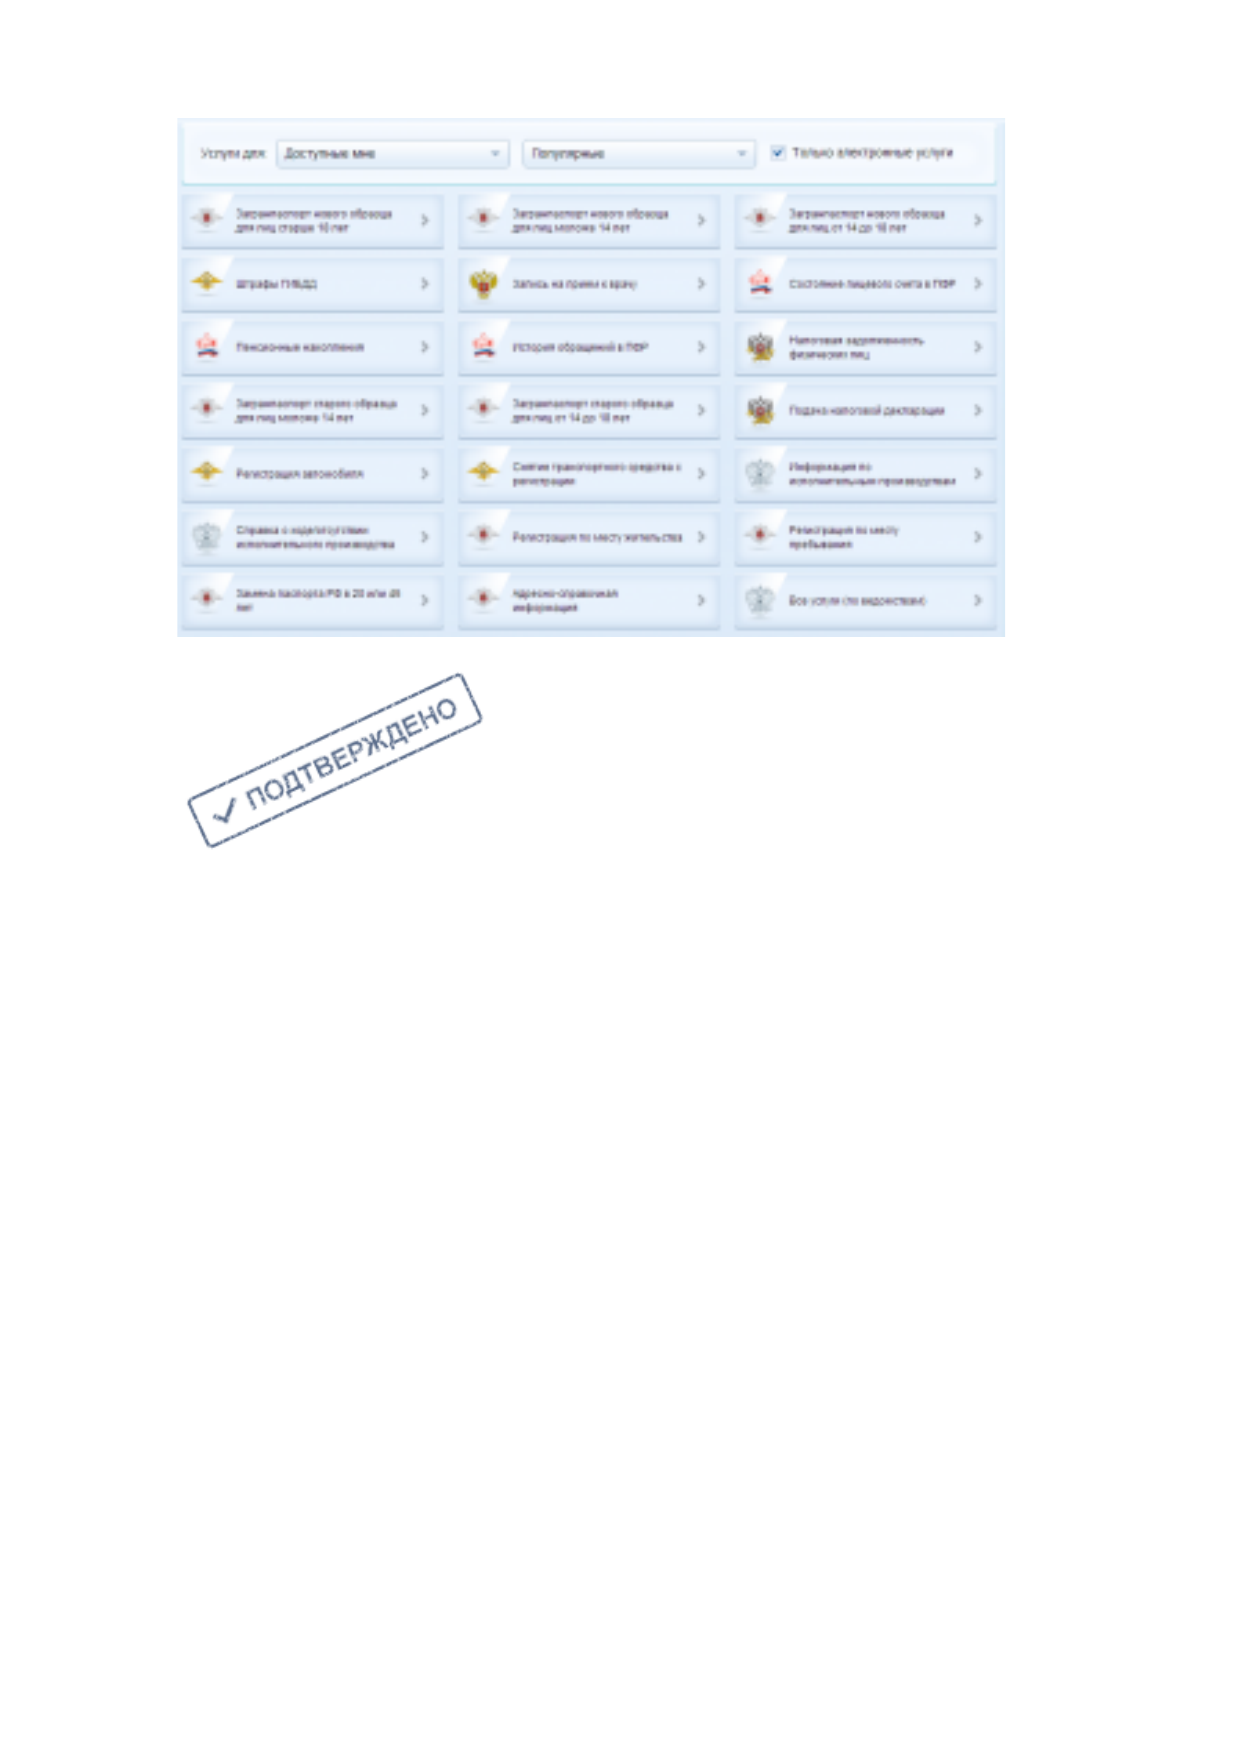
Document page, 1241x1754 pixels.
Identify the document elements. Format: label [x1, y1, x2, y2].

picture [177, 641, 506, 881]
picture [177, 118, 1006, 637]
